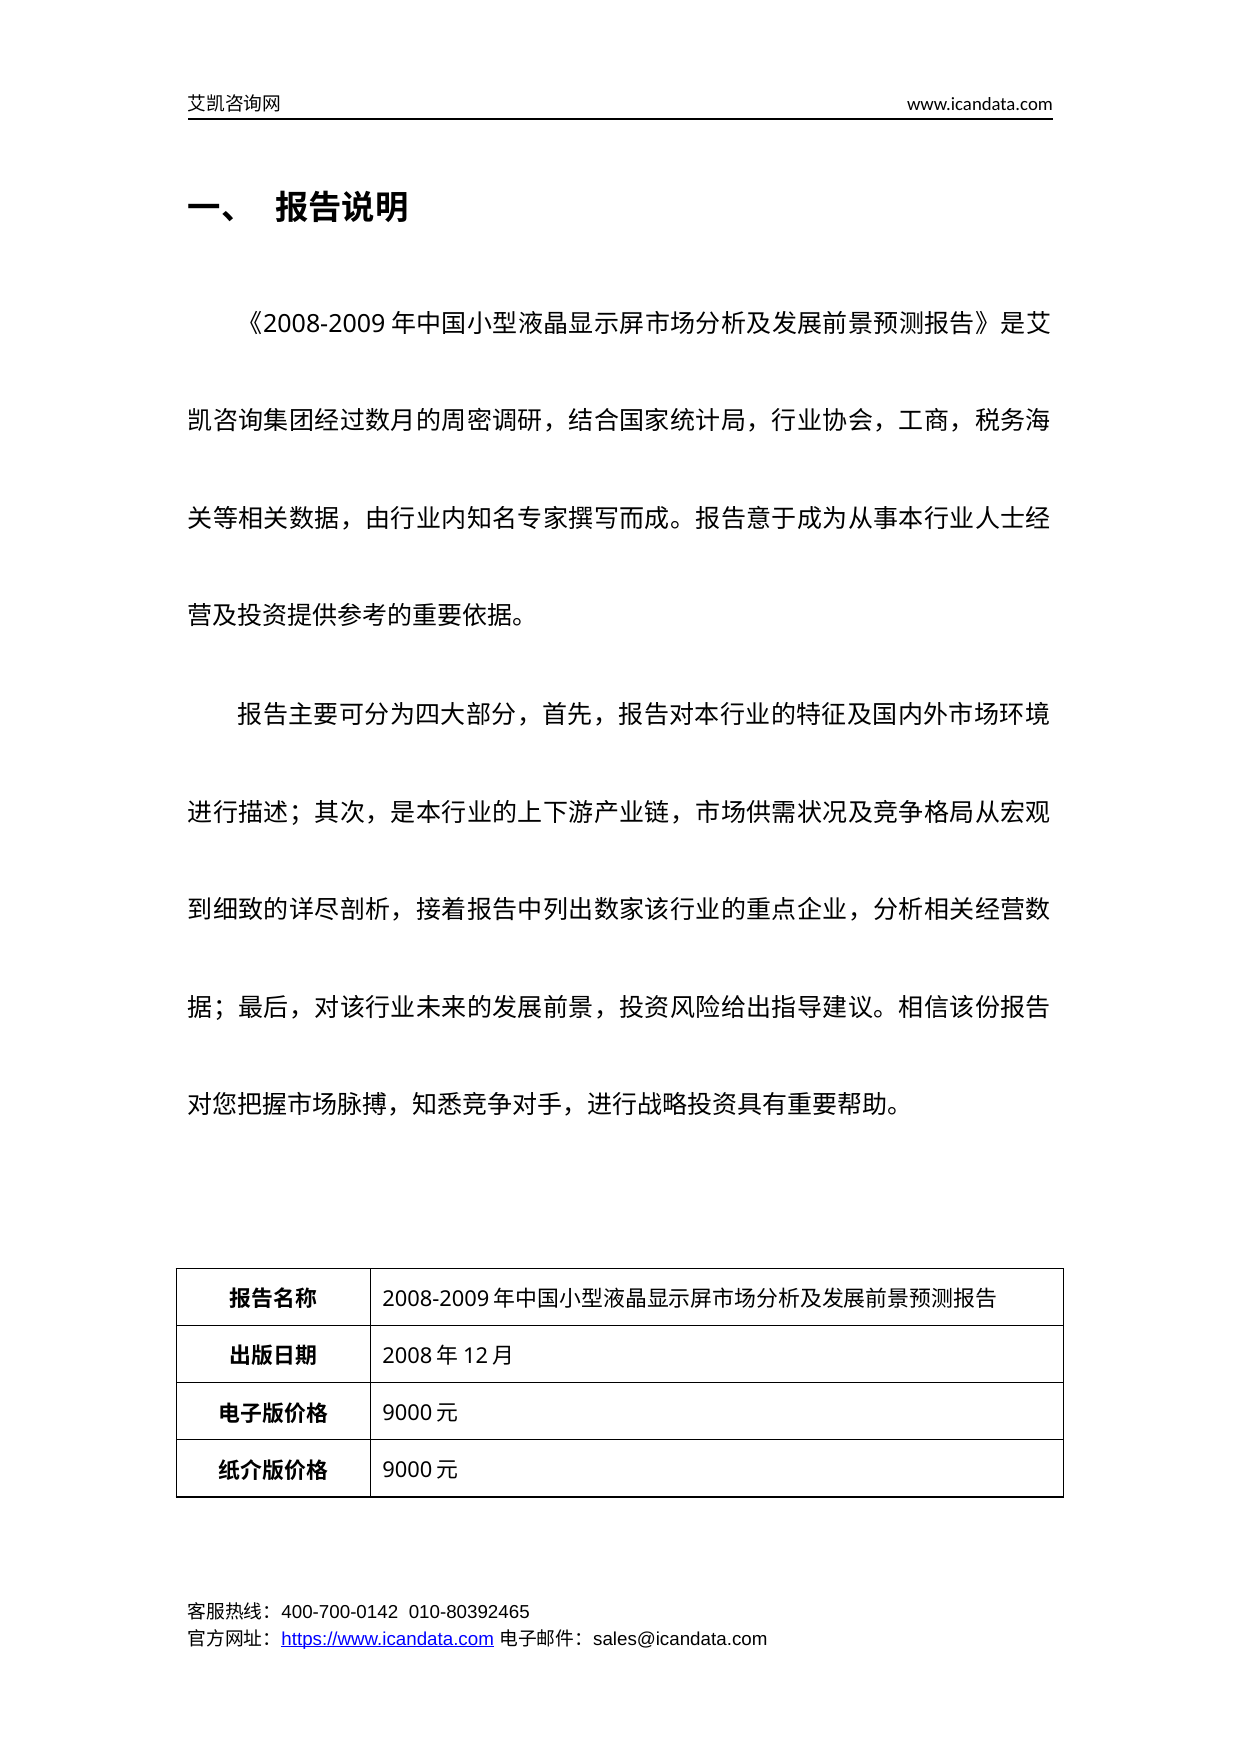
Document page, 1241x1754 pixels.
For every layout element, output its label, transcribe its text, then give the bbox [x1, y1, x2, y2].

table_header 2008-2009年中国小型液晶显示屏市场分析及发展前景预测报告 [371, 1269, 1063, 1325]
table_cell 电子版价格 [177, 1383, 370, 1439]
table_cell 出版日期 [177, 1326, 370, 1382]
text 《2008-2009年中国小型液晶显示屏市场分析及发展前景预测报告》是艾凯咨询集团经过数月的周密调研，结合国家统计局，行业协会，工商，税务海关等相关数据，由行业内知名专家撰写而成。报告意于成为从事本行业人士经营及投资提供参考的重要依据。 [187, 289, 1053, 646]
subtitle 报告说明 [187, 172, 1053, 237]
text 报告主要可分为四大部分，首先，报告对本行业的特征及国内外市场环境进行描述；其次，是本行业的上下游产业链，市场供需状况及竞争格局从宏观到细致的详尽剖析，接着报告中列出数家该行业的重点企业，分析相关经营数据；最后，对该行业未来的发展前景，投资风险给出指导建议。相信该份报告对您把握市场脉搏，知悉竞争对手，进行战略投资具有重要帮助。 [187, 681, 1053, 1136]
table_cell 2008年12月 [371, 1326, 1063, 1382]
table_cell 9000元 [371, 1440, 1063, 1496]
table_cell 9000元 [371, 1383, 1063, 1439]
table_cell 纸介版价格 [177, 1440, 370, 1496]
table_header 报告名称 [177, 1269, 370, 1325]
